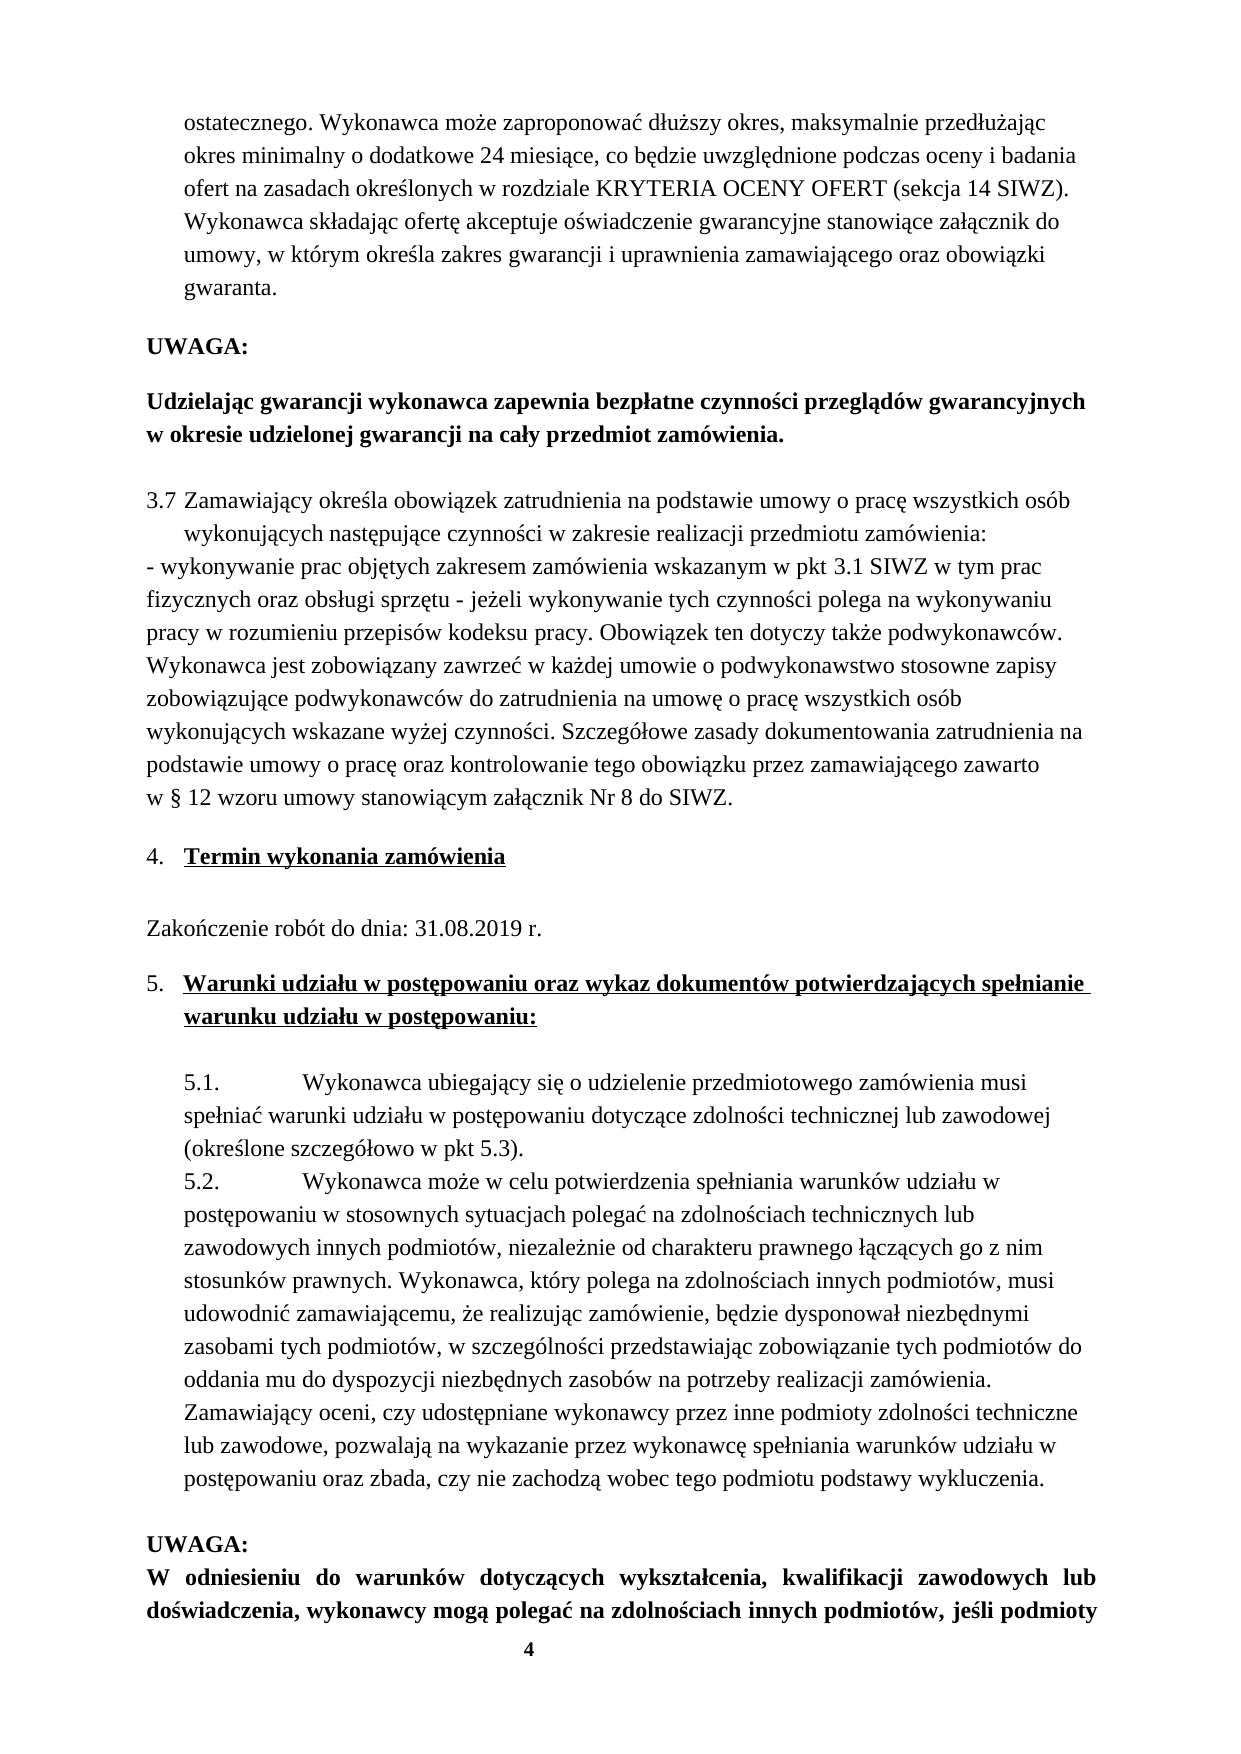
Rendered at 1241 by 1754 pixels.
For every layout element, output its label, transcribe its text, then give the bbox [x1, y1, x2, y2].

list Wykonawca może w celu potwierdzenia spełniania warunków udziału w postępowaniu w stosownych sytuacjach polegać na zdolnościach technicznych lub zawodowych innych podmiotów, niezależnie od charakteru prawnego łączących go z nim stosunków prawnych. Wykonawca, który polega na zdolnościach innych podmiotów, musi udowodnić zamawiającemu, że realizując zamówienie, będzie dysponował niezbędnymi zasobami tych podmiotów, w szczególności przedstawiając zobowiązanie tych podmiotów do oddania mu do dyspozycji niezbędnych zasobów na potrzeby realizacji zamówienia. Zamawiający oceni, czy udostępniane wykonawcy przez inne podmioty zdolności techniczne lub zawodowe, pozwalają na wykazanie przez wykonawcę spełniania warunków udziału w postępowaniu oraz zbada, czy nie zachodzą wobec tego podmiotu podstawy wykluczenia. [184, 1163, 1097, 1493]
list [184, 104, 1097, 302]
text UWAGA: [146, 335, 1097, 359]
text Zakończenie robót do dnia: 31.08.2019 r. [146, 917, 1097, 941]
text UWAGA: [146, 1526, 1097, 1559]
list Wykonawca ubiegający się o udzielenie przedmiotowego zamówienia musi spełniać warunki udziału w postępowaniu dotyczące zdolności technicznej lub zawodowej (określone szczegółowo w pkt 5.3). [184, 1064, 1097, 1163]
text - wykonywanie prac objętych zakresem zamówienia wskazanym w pkt 3.1 SIWZ w tym prac fizycznych oraz obsługi sprzętu - jeżeli wykonywanie tych czynności polega na wykonywaniu pracy w rozumieniu przepisów kodeksu pracy. Obowiązek ten dotyczy także podwykonawców. Wykonawca jest zobowiązany zawrzeć w każdej umowie o podwykonawstwo stosowne zapisy zobowiązujące podwykonawców do zatrudnienia na umowę o pracę wszystkich osób wykonujących wskazane wyżej czynności. Szczegółowe zasady dokumentowania zatrudnienia na podstawie umowy o pracę oraz kontrolowanie tego obowiązku przez zamawiającego zawarto w § 12 wzoru umowy stanowiącym załącznik Nr 8 do SIWZ. [146, 548, 1097, 812]
text Udzielając gwarancji wykonawca zapewnia bezpłatne czynności przeglądów gwarancyjnych w okresie udzielonej gwarancji na cały przedmiot zamówienia. [146, 383, 1097, 449]
list Warunki udziału w postępowaniu oraz wykaz dokumentów potwierdzających spełnianie warunku udziału w postępowaniu: [146, 965, 1097, 1031]
list Termin wykonania zamówienia [146, 845, 1097, 869]
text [146, 1559, 1097, 1626]
list Zamawiający określa obowiązek zatrudnienia na podstawie umowy o pracę wszystkich osób wykonujących następujące czynności w zakresie realizacji przedmiotu zamówienia: [146, 482, 1097, 548]
